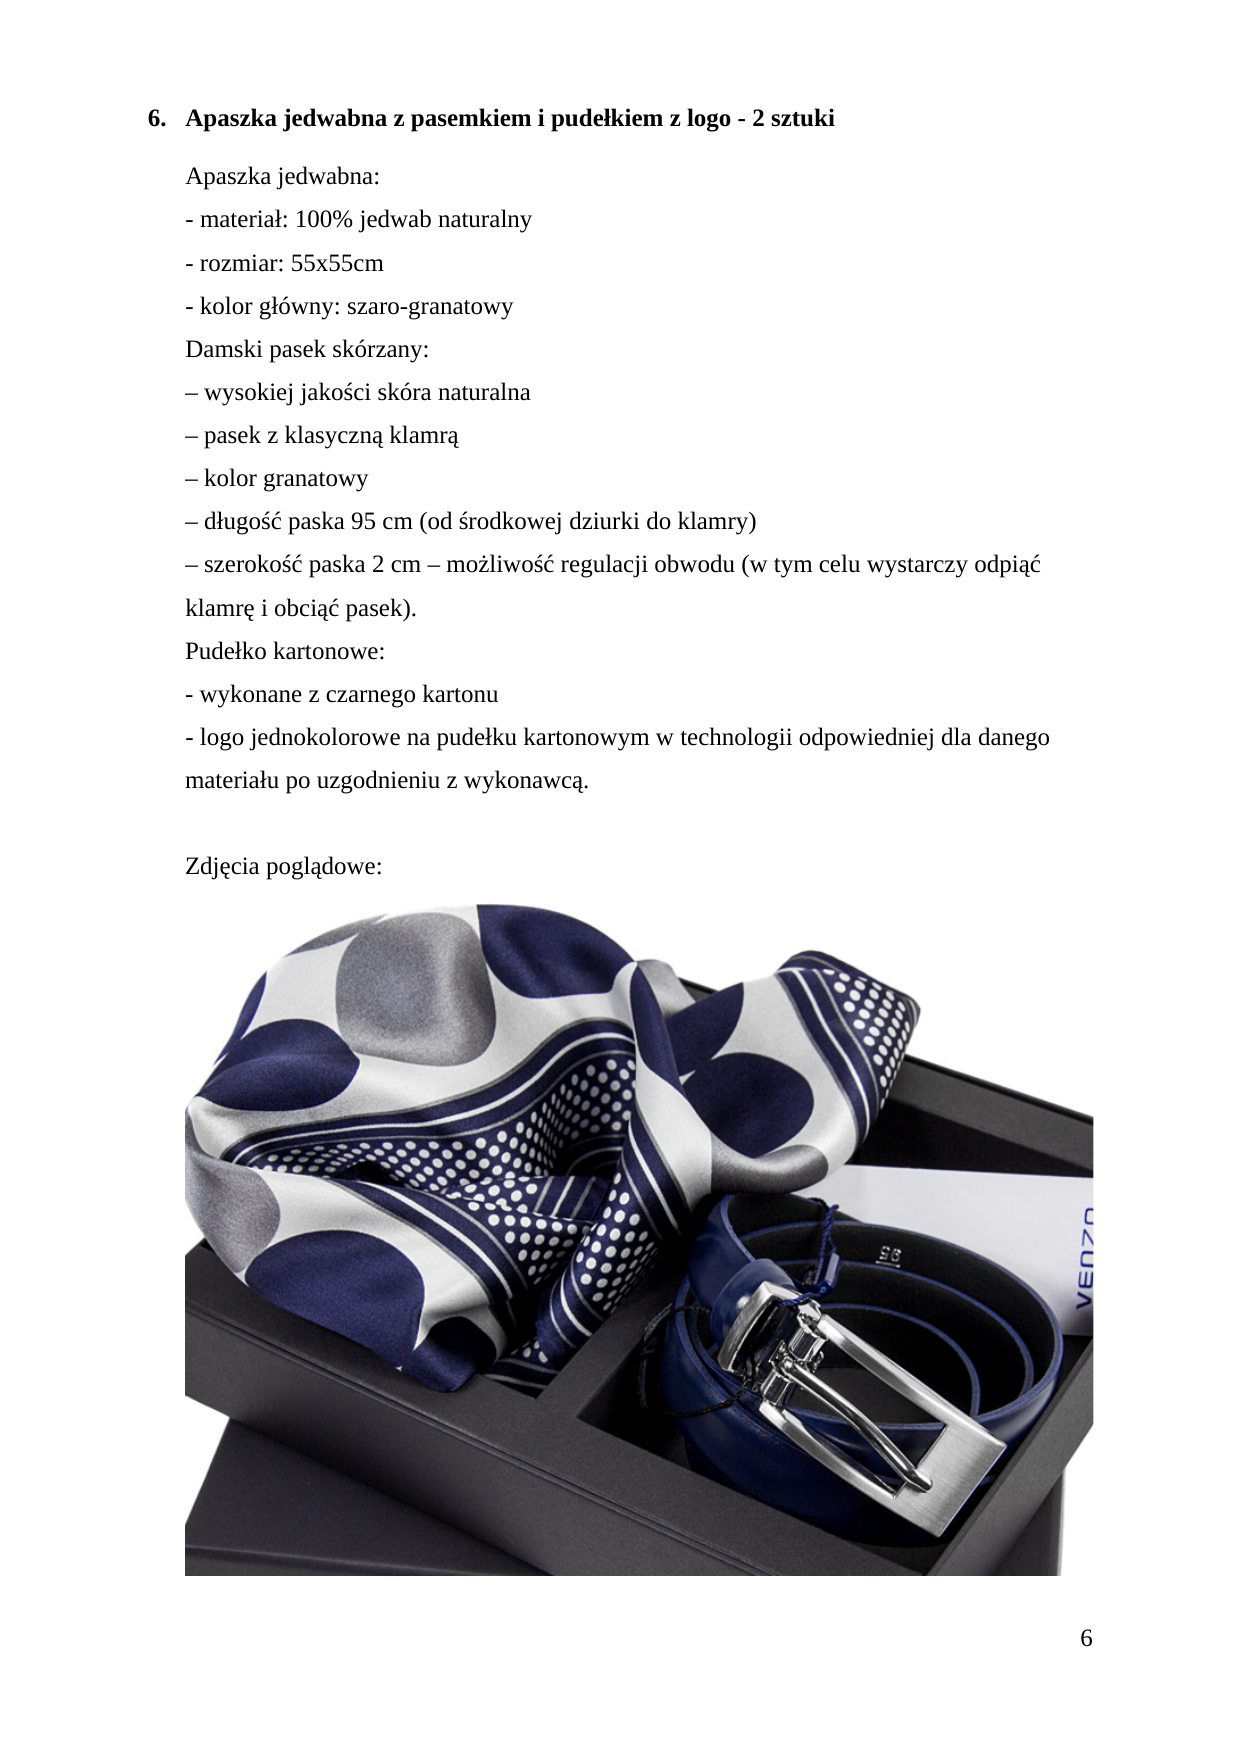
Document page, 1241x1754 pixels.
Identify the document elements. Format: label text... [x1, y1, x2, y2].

text Damski pasek skórzany: [185, 334, 1093, 363]
text – kolor granatowy [185, 463, 1093, 492]
text – szerokość paska 2 cm – możliwość regulacji obwodu (w tym celu wystarczy odpiąć klamrę i obciąć pasek). [185, 549, 1093, 621]
text - logo jednokolorowe na pudełku kartonowym w technologii odpowiedniej dla danego materiału po uzgodnieniu z wykonawcą. [185, 722, 1093, 794]
text - materiał: 100% jedwab naturalny [185, 204, 1093, 233]
text - wykonane z czarnego kartonu [185, 679, 1093, 708]
text – pasek z klasyczną klamrą [185, 420, 1093, 449]
text - kolor główny: szaro-granatowy [148, 291, 1093, 319]
text Zdjęcia poglądowe: [185, 808, 1093, 880]
list Apaszka jedwabna z pasemkiem i pudełkiem z logo - 2 sztuki [148, 103, 1093, 132]
text – wysokiej jakości skóra naturalna [185, 377, 1093, 406]
text – długość paska 95 cm (od środkowej dziurki do klamry) [185, 506, 1093, 535]
picture [185, 894, 1094, 1576]
text Pudełko kartonowe: [185, 636, 1093, 664]
text - rozmiar: 55x55cm [185, 248, 1093, 276]
text Apaszka jedwabna: [185, 161, 1093, 190]
